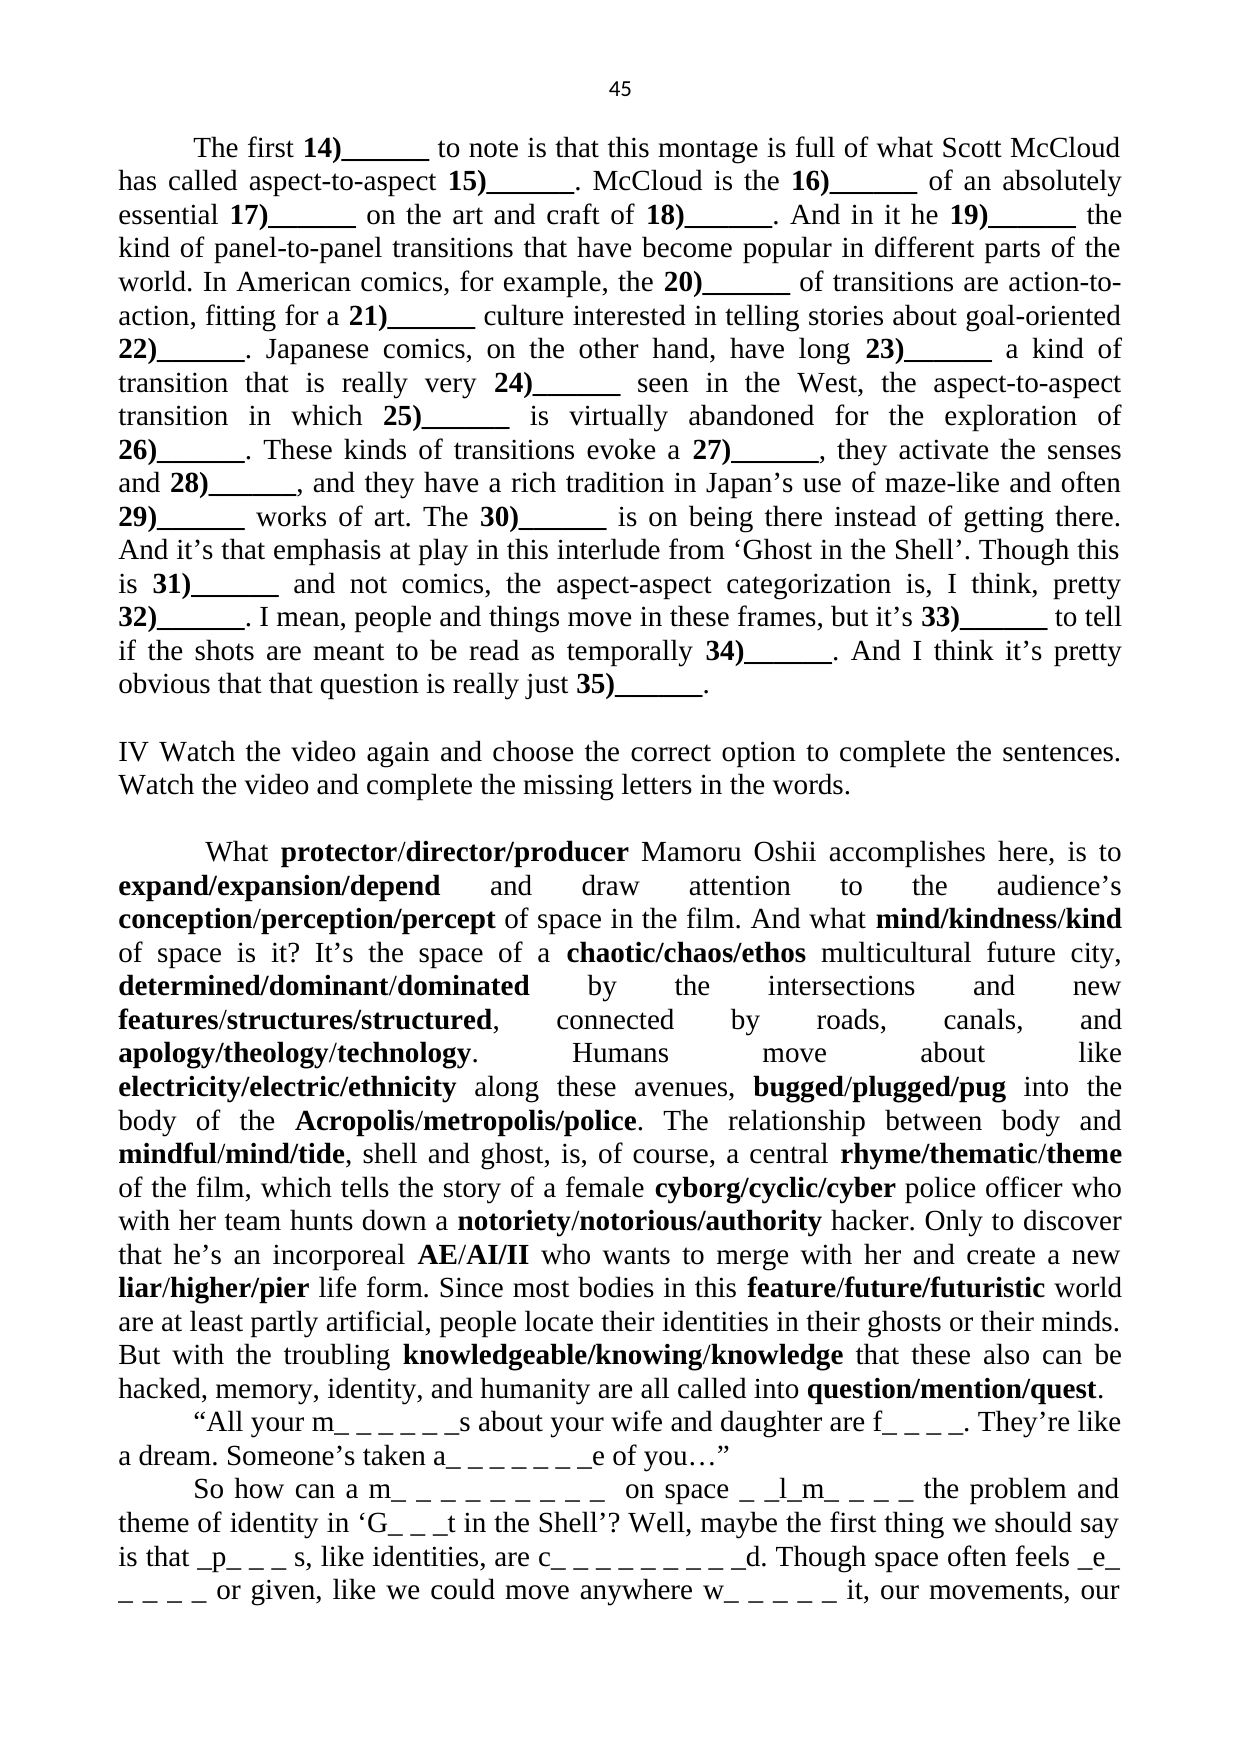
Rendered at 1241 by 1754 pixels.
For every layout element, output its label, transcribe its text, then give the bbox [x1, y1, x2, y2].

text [118, 1472, 1122, 1606]
text The first 14)______ to note is that this montage is full of what Scott McCloud has called aspect-to-aspect 15)______. McCloud is the 16)______ of an absolutely essential 17)______ on the art and craft of 18)______. And in it he 19)______ the kind of panel-to-panel transitions that have become popular in different parts of the world. In American comics, for example, the 20)______ of transitions are action-to-action, fitting for a 21)______ culture interested in telling stories about goal-oriented 22)______. Japanese comics, on the other hand, have long 23)______ a kind of transition that is really very 24)______ seen in the West, the aspect-to-aspect transition in which 25)______ is virtually abandoned for the exploration of 26)______. These kinds of transitions evoke a 27)______, they activate the senses and 28)______, and they have a rich tradition in Japan’s use of maze-like and often 29)______ works of art. The 30)______ is on being there instead of getting there. And it’s that emphasis at play in this interlude from ‘Ghost in the Shell’. Though this is 31)______ and not comics, the aspect-aspect categorization is, I think, pretty 32)______. I mean, people and things move in these frames, but it’s 33)______ to tell if the shots are meant to be read as temporally 34)______. And I think it’s pretty obvious that that question is really just 35)______. [118, 130, 1122, 700]
text What protector/director/producer Mamoru Oshii accomplishes here, is to expand/expansion/depend and draw attention to the audience’s conception/perception/percept of space in the film. And what mind/kindness/kind of space is it? It’s the space of a chaotic/chaos/ethos multicultural future city, determined/dominant/dominated by the intersections and new features/structures/structured, connected by roads, canals, and apology/theology/technology. Humans move about like electricity/electric/ethnicity along these avenues, bugged/plugged/pug into the body of the Acropolis/metropolis/police. The relationship between body and mindful/mind/tide, shell and ghost, is, of course, a central rhyme/thematic/theme of the film, which tells the story of a female cyborg/cyclic/cyber police officer who with her team hunts down a notoriety/notorious/authority hacker. Only to discover that he’s an incorporeal AE/AI/II who wants to merge with her and create a new liar/higher/pier life form. Since most bodies in this feature/future/futuristic world are at least partly artificial, people locate their identities in their ghosts or their minds. But with the troubling knowledgeable/knowing/knowledge that these also can be hacked, memory, identity, and humanity are all called into question/mention/quest. [118, 834, 1122, 1404]
text “All your m_ _ _ _ _ _s about your wife and daughter are f_ _ _ _. They’re like a dream. Someone’s taken a_ _ _ _ _ _ _e of you…” [118, 1404, 1122, 1472]
text IV Watch the video again and choose the correct option to complete the sentences. Watch the video and complete the missing letters in the words. [118, 734, 1122, 801]
